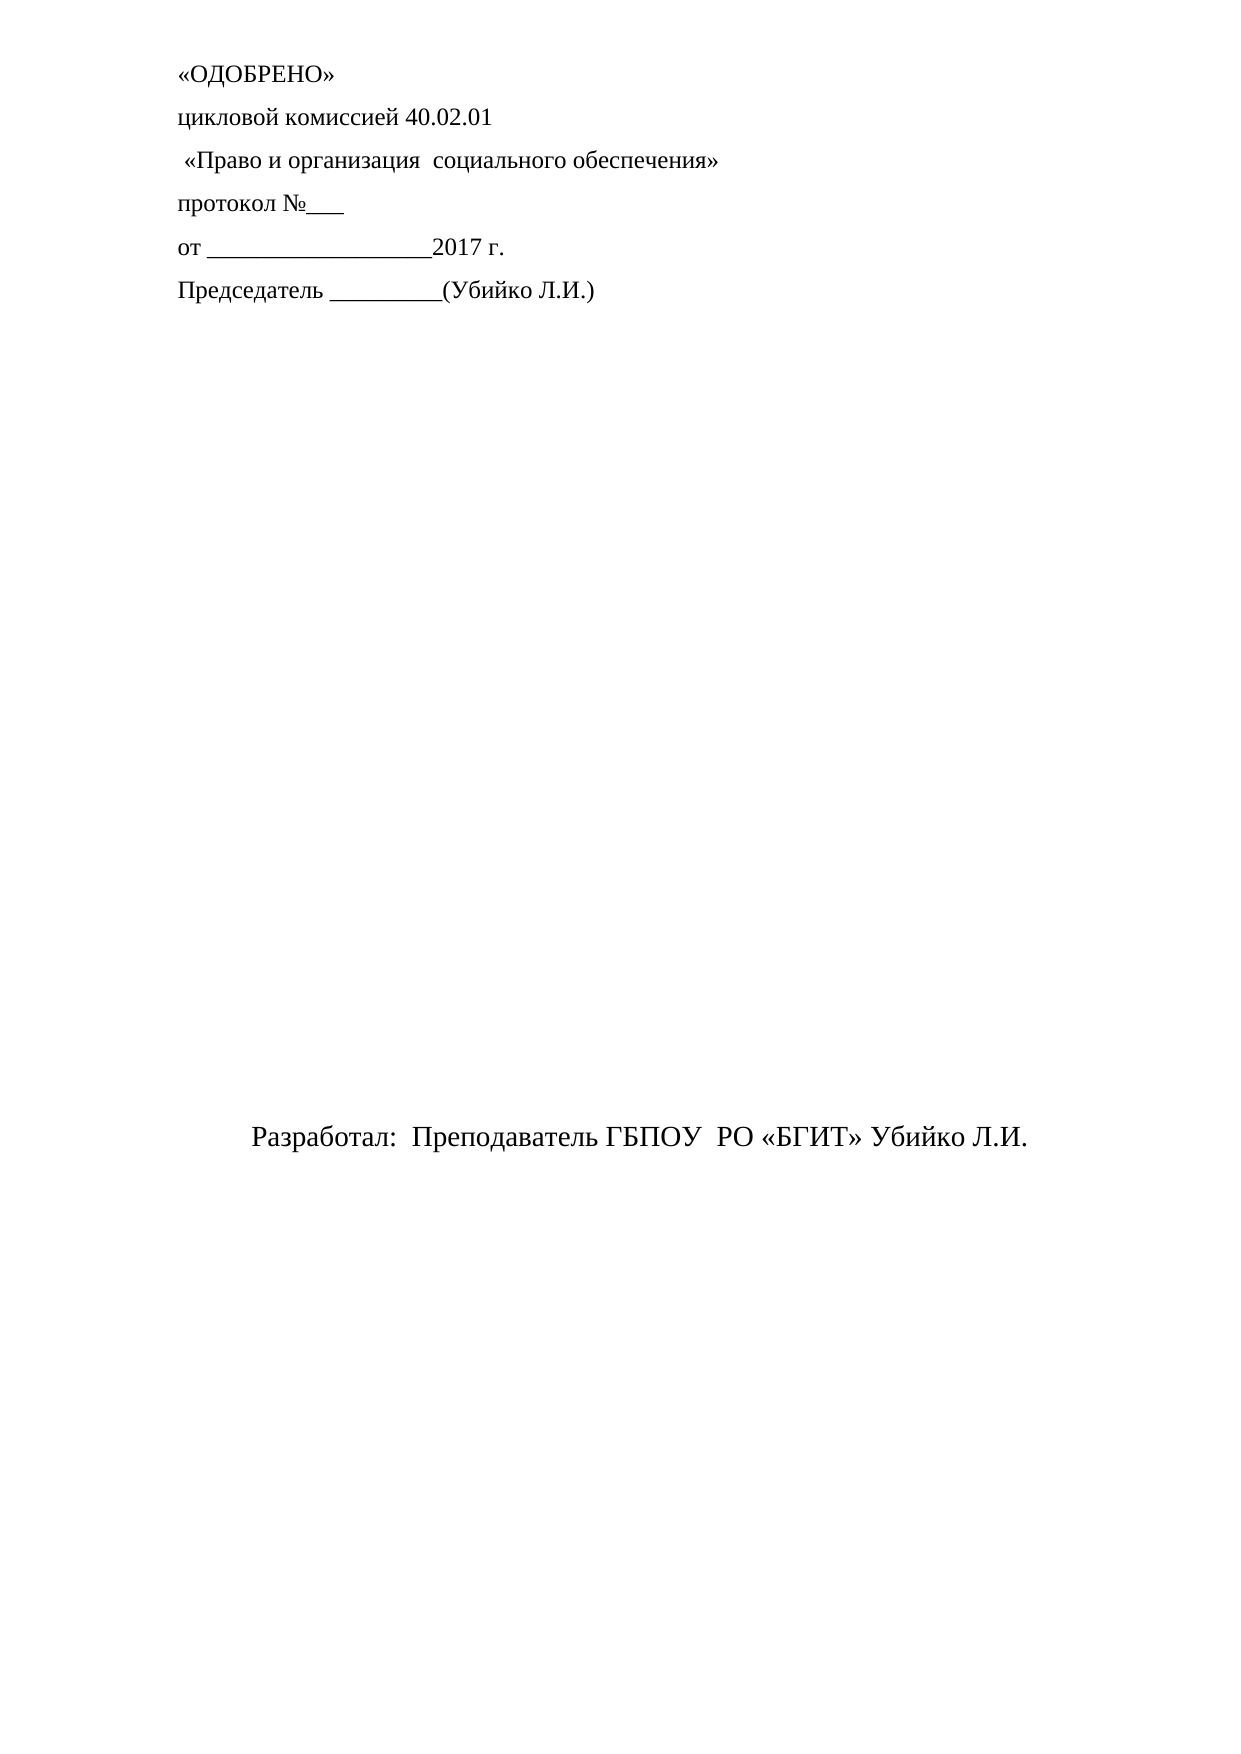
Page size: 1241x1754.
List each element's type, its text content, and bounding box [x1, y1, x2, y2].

text от __________________2017 г. [177, 232, 1181, 260]
text Председатель _________(Убийко Л.И.) [177, 275, 1181, 303]
text протокол №___ [177, 188, 1181, 217]
text «ОДОБРЕНО» цикловой комиссией 40.02.01 [177, 59, 1181, 131]
text «Право и организация социального обеспечения» [177, 145, 1181, 174]
text Разработал: Преподаватель ГБПОУ РО «БГИТ» Убийко Л.И. [177, 1119, 1181, 1153]
